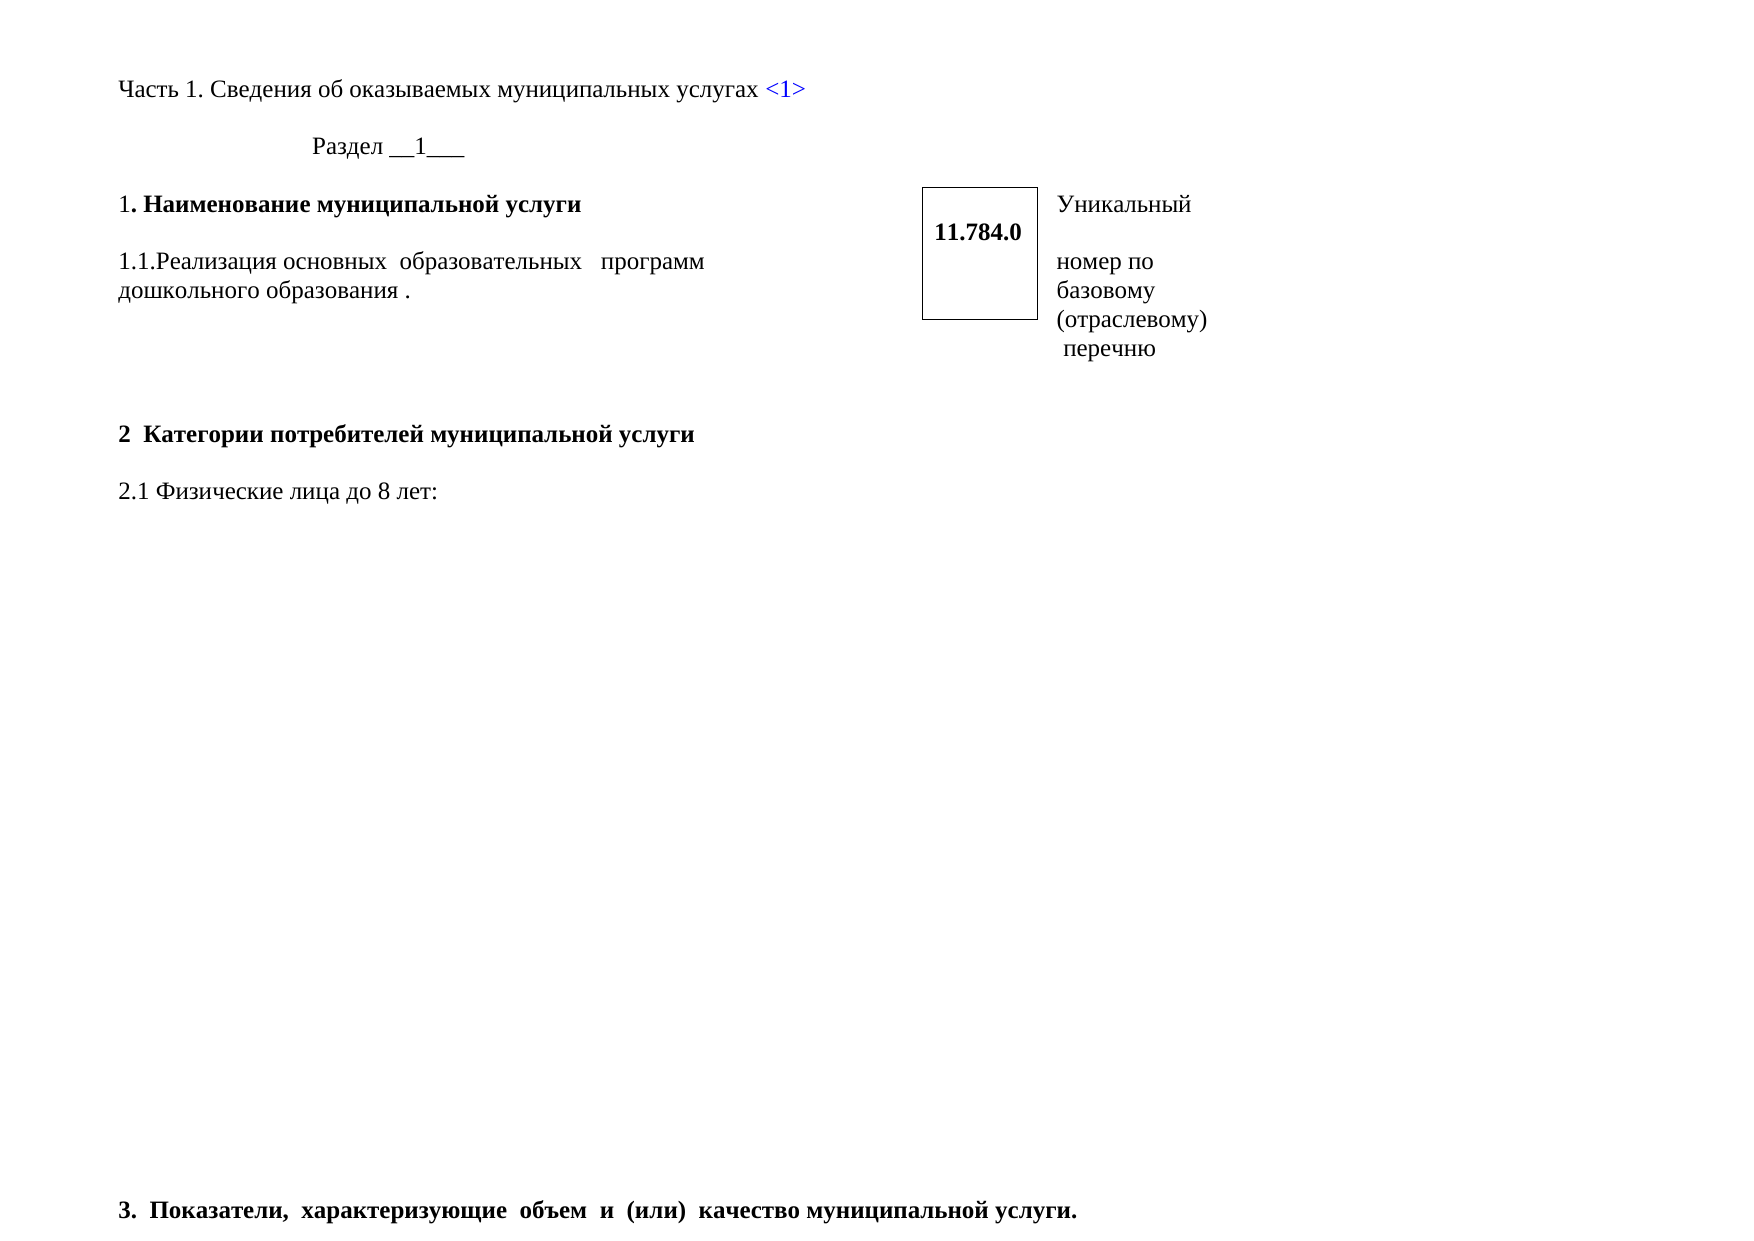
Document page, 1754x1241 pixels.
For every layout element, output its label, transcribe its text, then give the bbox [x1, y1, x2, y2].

text 1.1.Реализация основных образовательных программ номер по [1038, 246, 1636, 275]
text 1.1.Реализация основных образовательных программ номер по [118, 246, 922, 275]
text 3. Показатели, характеризующие объем и (или) качество муниципальной услуги. [118, 1195, 1636, 1224]
text Раздел __1___ [118, 131, 1636, 160]
table_header 11.784.0 [923, 188, 1037, 319]
text 1. Наименование муниципальной услуги Уникальный [1038, 189, 1636, 218]
text 2.1 Физические лица до 8 лет: [118, 476, 1636, 505]
text Часть 1. Сведения об оказываемых муниципальных услугах <1> [118, 74, 1636, 103]
text 1. Наименование муниципальной услуги Уникальный [118, 189, 922, 218]
text (отраслевому) [118, 304, 1636, 333]
text перечню [708, 333, 1636, 361]
text 2 Категории потребителей муниципальной услуги [118, 419, 1636, 448]
text дошкольного образования . базовому [118, 275, 922, 304]
text дошкольного образования . базовому [1038, 275, 1636, 304]
